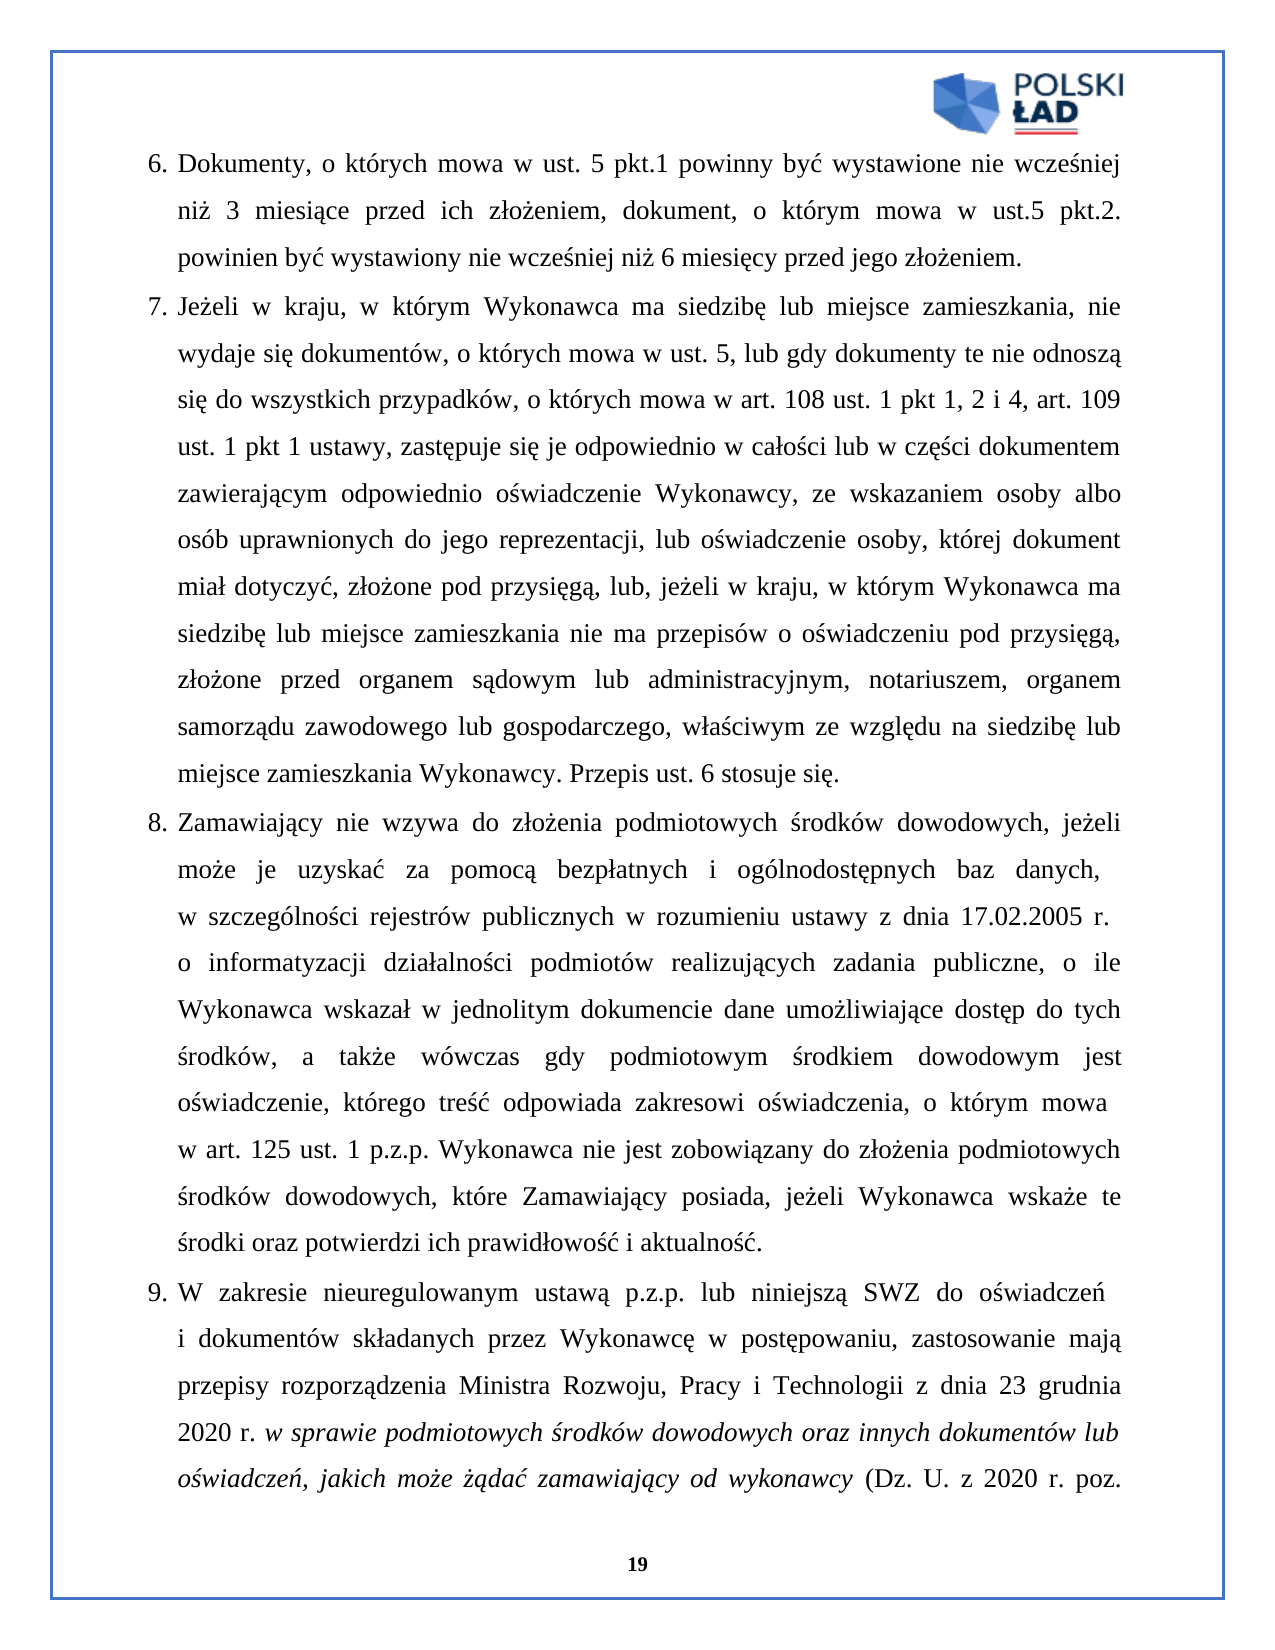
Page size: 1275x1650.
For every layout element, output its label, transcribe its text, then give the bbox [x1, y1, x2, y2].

picture [933, 73, 1128, 138]
list Dokumenty, o których mowa w ust. 5 pkt.1 powinny być wystawione nie wcześniej niż 3 miesiące przed ich złożeniem, dokument, o którym mowa w ust.5 pkt.2. powinien być wystawiony nie wcześniej niż 6 miesięcy przed jego złożeniem. [148, 148, 1122, 272]
list Zamawiający nie wzywa do złożenia podmiotowych środków dowodowych, jeżeli może je uzyskać za pomocą bezpłatnych i ogólnodostępnych baz danych, w szczególności rejestrów publicznych w rozumieniu ustawy z dnia 17.02.2005 r. o informatyzacji działalności podmiotów realizujących zadania publiczne, o ile Wykonawca wskazał w jednolitym dokumencie dane umożliwiające dostęp do tych środków, a także wówczas gdy podmiotowym środkiem dowodowym jest oświadczenie, którego treść odpowiada zakresowi oświadczenia, o którym mowa w art. 125 ust. 1 p.z.p. Wykonawca nie jest zobowiązany do złożenia podmiotowych środków dowodowych, które Zamawiający posiada, jeżeli Wykonawca wskaże te środki oraz potwierdzi ich prawidłowość i aktualność. [148, 806, 1122, 1257]
list Jeżeli w kraju, w którym Wykonawca ma siedzibę lub miejsce zamieszkania, nie wydaje się dokumentów, o których mowa w ust. 5, lub gdy dokumenty te nie odnoszą się do wszystkich przypadków, o których mowa w art. 108 ust. 1 pkt 1, 2 i 4, art. 109 ust. 1 pkt 1 ustawy, zastępuje się je odpowiednio w całości lub w części dokumentem zawierającym odpowiednio oświadczenie Wykonawcy, ze wskazaniem osoby albo osób uprawnionych do jego reprezentacji, lub oświadczenie osoby, której dokument miał dotyczyć, złożone pod przysięgą, lub, jeżeli w kraju, w którym Wykonawca ma siedzibę lub miejsce zamieszkania nie ma przepisów o oświadczeniu pod przysięgą, złożone przed organem sądowym lub administracyjnym, notariuszem, organem samorządu zawodowego lub gospodarczego, właściwym ze względu na siedzibę lub miejsce zamieszkania Wykonawcy. Przepis ust. 6 stosuje się. [148, 290, 1122, 788]
